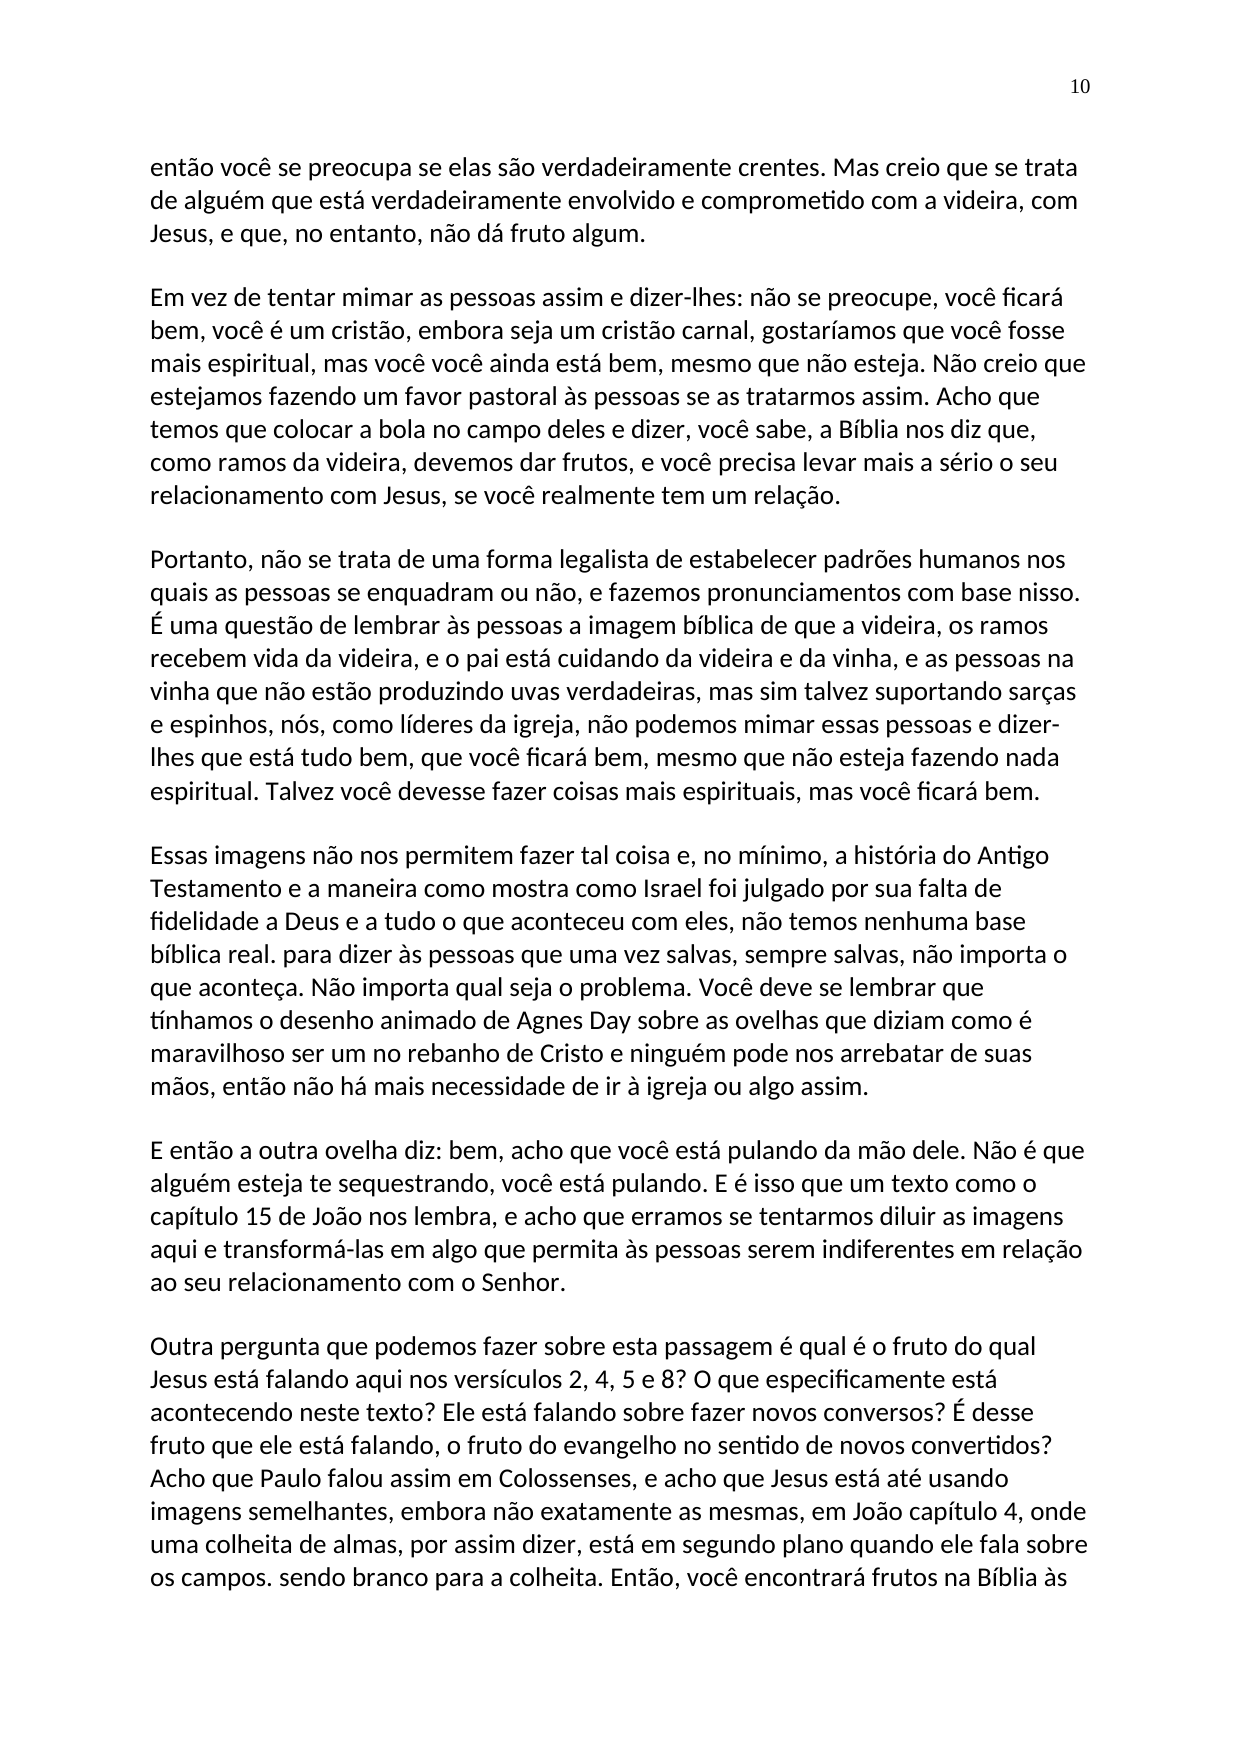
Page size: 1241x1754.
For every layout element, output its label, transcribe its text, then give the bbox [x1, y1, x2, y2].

text E então a outra ovelha diz: bem, acho que você está pulando da mão dele. Não é que alguém esteja te sequestrando, você está pulando. E é isso que um texto como o capítulo 15 de João nos lembra, e acho que erramos se tentarmos diluir as imagens aqui e transformá-las em algo que permita às pessoas serem indiferentes em relação ao seu relacionamento com o Senhor. [150, 1133, 1090, 1298]
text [150, 1329, 1090, 1593]
text Em vez de tentar mimar as pessoas assim e dizer-lhes: não se preocupe, você ficará bem, você é um cristão, embora seja um cristão carnal, gostaríamos que você fosse mais espiritual, mas você você ainda está bem, mesmo que não esteja. Não creio que estejamos fazendo um favor pastoral às pessoas se as tratarmos assim. Acho que temos que colocar a bola no campo deles e dizer, você sabe, a Bíblia nos diz que, como ramos da videira, devemos dar frutos, e você precisa levar mais a sério o seu relacionamento com Jesus, se você realmente tem um relação. [150, 280, 1090, 511]
text Essas imagens não nos permitem fazer tal coisa e, no mínimo, a história do Antigo Testamento e a maneira como mostra como Israel foi julgado por sua falta de fidelidade a Deus e a tudo o que aconteceu com eles, não temos nenhuma base bíblica real. para dizer às pessoas que uma vez salvas, sempre salvas, não importa o que aconteça. Não importa qual seja o problema. Você deve se lembrar que tínhamos o desenho animado de Agnes Day sobre as ovelhas que diziam como é maravilhoso ser um no rebanho de Cristo e ninguém pode nos arrebatar de suas mãos, então não há mais necessidade de ir à igreja ou algo assim. [150, 838, 1090, 1102]
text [150, 150, 1090, 249]
text Portanto, não se trata de uma forma legalista de estabelecer padrões humanos nos quais as pessoas se enquadram ou não, e fazemos pronunciamentos com base nisso. É uma questão de lembrar às pessoas a imagem bíblica de que a videira, os ramos recebem vida da videira, e o pai está cuidando da videira e da vinha, e as pessoas na vinha que não estão produzindo uvas verdadeiras, mas sim talvez suportando sarças e espinhos, nós, como líderes da igreja, não podemos mimar essas pessoas e dizer-lhes que está tudo bem, que você ficará bem, mesmo que não esteja fazendo nada espiritual. Talvez você devesse fazer coisas mais espirituais, mas você ficará bem. [150, 542, 1090, 807]
